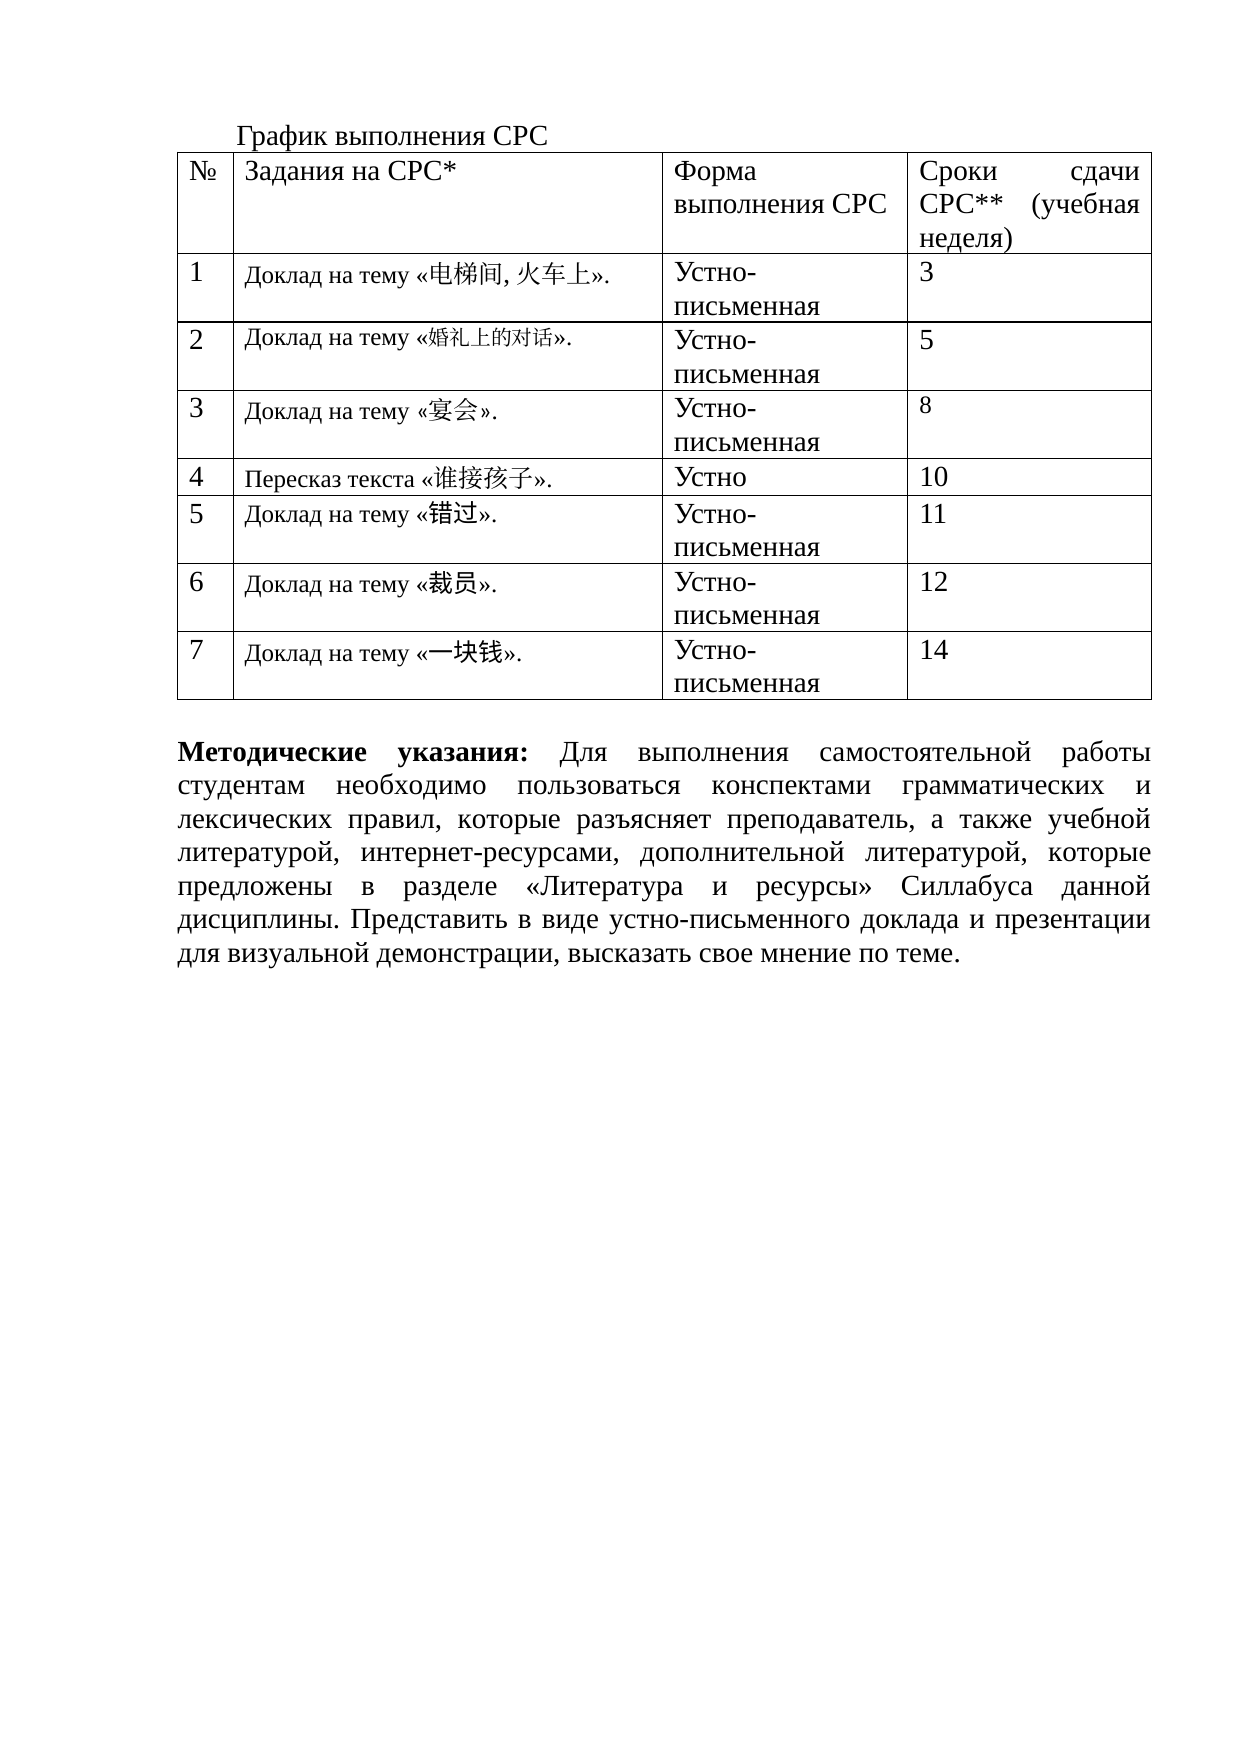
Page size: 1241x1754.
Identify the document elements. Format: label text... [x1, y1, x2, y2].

table_cell Доклад на тему «错过». [234, 496, 662, 563]
table_cell 12 [908, 564, 1151, 631]
table_cell Доклад на тему «一块钱». [234, 632, 662, 699]
table_cell Устно-письменная [663, 254, 907, 321]
table_cell Устно-письменная [663, 564, 907, 631]
table_cell Устно-письменная [663, 323, 907, 389]
table_cell Устно [663, 459, 907, 495]
table_cell Доклад на тему «婚礼上的对话». [234, 323, 662, 389]
table_cell 5 [178, 496, 233, 563]
table_header Сроки сдачи СРС** (учебная неделя) [908, 153, 1151, 253]
table_header Форма выполнения СРС [663, 153, 907, 253]
table_cell Устно-письменная [663, 496, 907, 563]
text Методические указания: Для выполнения самостоятельной работы студентам необходимо пользоваться конспектами грамматических и лексических правил, которые разъясняет преподаватель, а также учебной литературой, интернет-ресурсами, дополнительной литературой, которые предложены в разделе «Литература и ресурсы» Силлабуса данной дисциплины. Представить в виде устно-письменного доклада и презентации для визуальной демонстрации, высказать свое мнение по теме. [177, 734, 1152, 968]
table_cell 2 [178, 323, 233, 389]
table_cell 6 [178, 564, 233, 631]
table_cell 3 [908, 254, 1151, 321]
table_cell Устно-письменная [663, 632, 907, 699]
table_cell 4 [178, 459, 233, 495]
table_cell 8 [908, 391, 1151, 458]
text График выполнения СРС [177, 118, 1152, 152]
table_cell 14 [908, 632, 1151, 699]
table_cell 10 [908, 459, 1151, 495]
table_cell 3 [178, 391, 233, 458]
table_cell Доклад на тему «电梯间, 火车上». [234, 254, 662, 321]
table_cell Доклад на тему «裁员». [234, 564, 662, 631]
table_cell 5 [908, 323, 1151, 389]
table_cell Пересказ текста «谁接孩子». [234, 459, 662, 495]
table_header Задания на СРС* [234, 153, 662, 253]
table_cell Доклад на тему «宴会». [234, 391, 662, 458]
table_cell 7 [178, 632, 233, 699]
table_cell 11 [908, 496, 1151, 563]
table_cell 1 [178, 254, 233, 321]
table_header № [178, 153, 233, 253]
table_cell Устно-письменная [663, 391, 907, 458]
